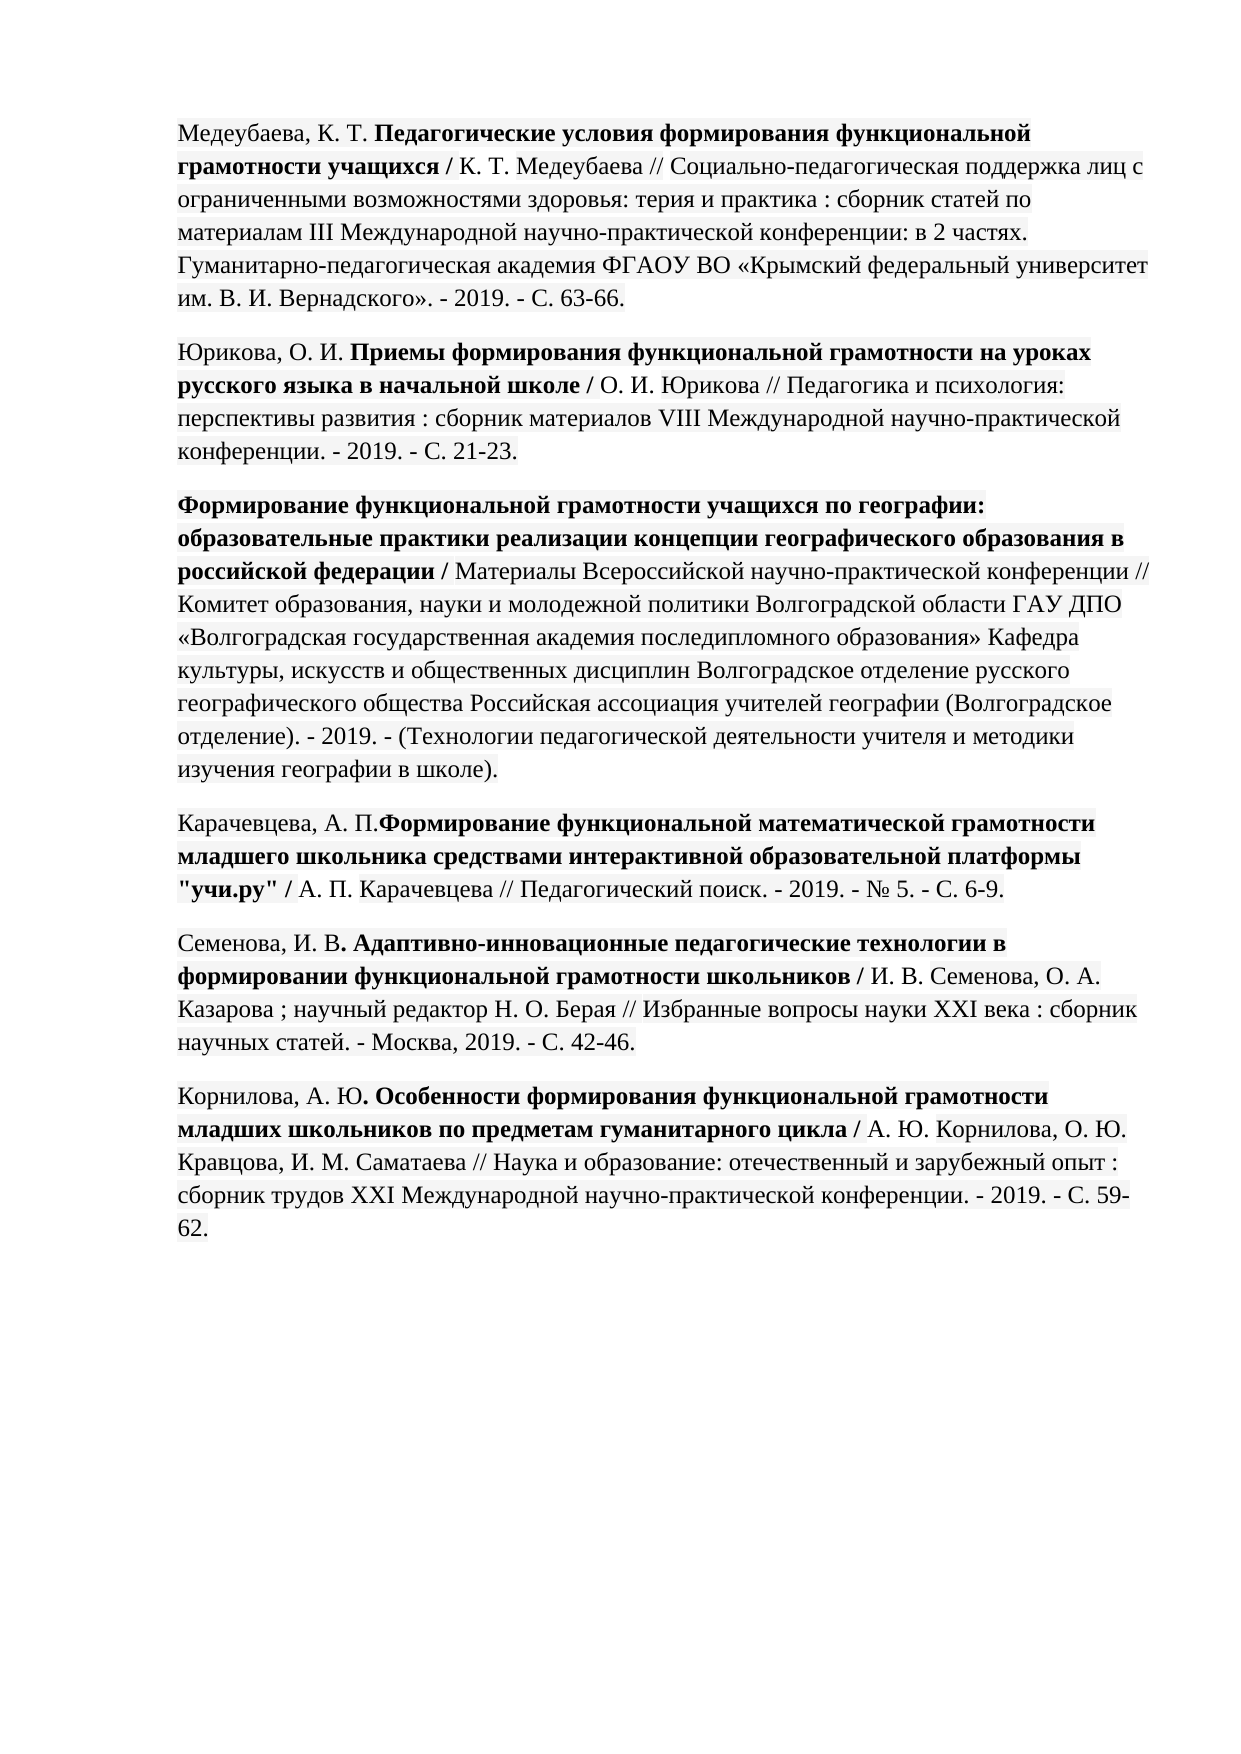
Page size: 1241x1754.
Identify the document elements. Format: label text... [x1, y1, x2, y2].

text Корнилова, А. Ю. Особенности формирования функциональной грамотности младших школьников по предметам гуманитарного цикла / А. Ю. Корнилова, О. Ю. Кравцова, И. М. Саматаева // Наука и образование: отечественный и зарубежный опыт : сборник трудов XXI Международной научно-практической конференции. - 2019. - С. 59-62. [177, 1081, 1152, 1242]
text Карачевцева, А. П.Формирование функциональной математической грамотности младшего школьника средствами интерактивной образовательной платформы "учи.ру" / А. П. Карачевцева // Педагогический поиск. - 2019. - № 5. - С. 6-9. [177, 808, 1152, 903]
text Формирование функциональной грамотности учащихся по географии: образовательные практики реализации концепции географического образования в российской федерации / Материалы Всероссийской научно-практической конференции // Комитет образования, науки и молодежной политики Волгоградской области ГАУ ДПО «Волгоградская государственная академия последипломного образования» Кафедра культуры, искусств и общественных дисциплин Волгоградское отделение русского географического общества Российская ассоциация учителей географии (Волгоградское отделение). - 2019. - (Технологии педагогической деятельности учителя и методики изучения географии в школе). [177, 490, 1152, 783]
text Медеубаева, К. Т. Педагогические условия формирования функциональной грамотности учащихся / К. Т. Медеубаева // Социально-педагогическая поддержка лиц с ограниченными возможностями здоровья: терия и практика : сборник статей по материалам III Международной научно-практической конференции: в 2 частях. Гуманитарно-педагогическая академия ФГАОУ ВО «Крымский федеральный университет им. В. И. Вернадского». - 2019. - С. 63-66. [177, 118, 1152, 312]
text Семенова, И. В. Адаптивно-инновационные педагогические технологии в формировании функциональной грамотности школьников / И. В. Семенова, О. А. Казарова ; научный редактор Н. О. Берая // Избранные вопросы науки XXI века : сборник научных статей. - Москва, 2019. - С. 42-46. [177, 928, 1152, 1056]
text Юрикова, О. И. Приемы формирования функциональной грамотности на уроках русского языка в начальной школе / О. И. Юрикова // Педагогика и психология: перспективы развития : сборник материалов VIII Международной научно-практической конференции. - 2019. - С. 21-23. [177, 337, 1152, 465]
